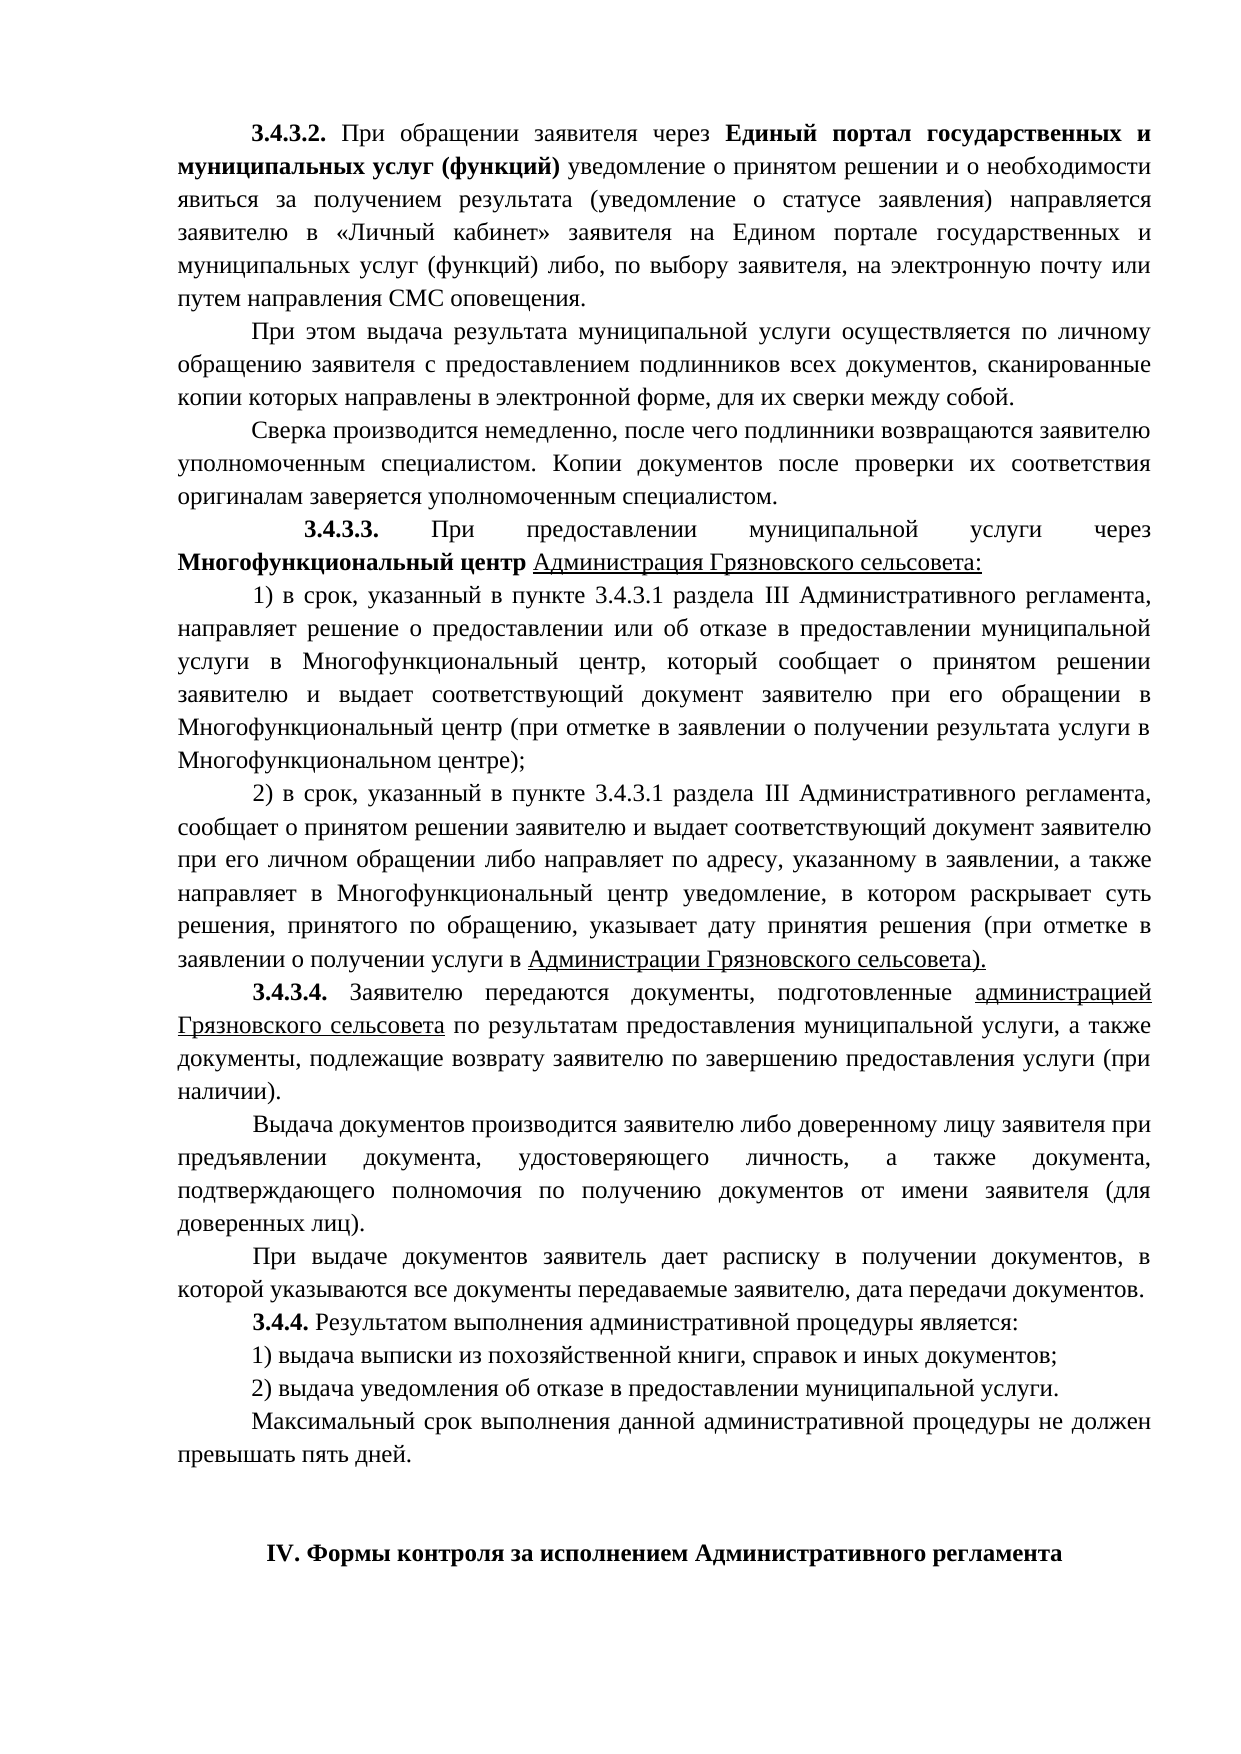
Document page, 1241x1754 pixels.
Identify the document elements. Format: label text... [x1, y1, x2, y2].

text 3.4.3.2. При обращении заявителя через Единый портал государственных и муниципальных услуг (функций) уведомление о принятом решении и о необходимости явиться за получением результата (уведомление о статусе заявления) направляется заявителю в «Личный кабинет» заявителя на Едином портале государственных и муниципальных услуг (функций) либо, по выбору заявителя, на электронную почту или путем направления СМС оповещения. [177, 118, 1152, 312]
text IV. Формы контроля за исполнением Административного регламента [177, 1538, 1152, 1567]
text При этом выдача результата муниципальной услуги осуществляется по личному обращению заявителя с предоставлением подлинников всех документов, сканированные копии которых направлены в электронной форме, для их сверки между собой. [177, 316, 1152, 411]
text 1) выдача выписки из похозяйственной книги, справок и иных документов; [177, 1340, 1152, 1369]
text Сверка производится немедленно, после чего подлинники возвращаются заявителю уполномоченным специалистом. Копии документов после проверки их соответствия оригиналам заверяется уполномоченным специалистом. [177, 415, 1152, 510]
text 1) в срок, указанный в пункте 3.4.3.1 раздела III Административного регламента, направляет решение о предоставлении или об отказе в предоставлении муниципальной услуги в Многофункциональный центр, который сообщает о принятом решении заявителю и выдает соответствующий документ заявителю при его обращении в Многофункциональный центр (при отметке в заявлении о получении результата услуги в Многофункциональном центре); [177, 580, 1152, 774]
text 3.4.4. Результатом выполнения административной процедуры является: [177, 1307, 1152, 1336]
text 3.4.3.3. При предоставлении муниципальной услуги через Многофункциональный центр Администрация Грязновского сельсовета: [177, 514, 1152, 576]
text 2) в срок, указанный в пункте 3.4.3.1 раздела III Административного регламента, сообщает о принятом решении заявителю и выдает соответствующий документ заявителю при его личном обращении либо направляет по адресу, указанному в заявлении, а также направляет в Многофункциональный центр уведомление, в котором раскрывает суть решения, принятого по обращению, указывает дату принятия решения (при отметке в заявлении о получении услуги в Администрации Грязновского сельсовета). [177, 778, 1152, 972]
text 2) выдача уведомления об отказе в предоставлении муниципальной услуги. [177, 1373, 1152, 1402]
text 3.4.3.4. Заявителю передаются документы, подготовленные администрацией Грязновского сельсовета по результатам предоставления муниципальной услуги, а также документы, подлежащие возврату заявителю по завершению предоставления услуги (при наличии). [177, 977, 1152, 1104]
text Максимальный срок выполнения данной административной процедуры не должен превышать пять дней. [177, 1406, 1152, 1468]
text При выдаче документов заявитель дает расписку в получении документов, в которой указываются все документы передаваемые заявителю, дата передачи документов. [177, 1241, 1152, 1303]
text Выдача документов производится заявителю либо доверенному лицу заявителя при предъявлении документа, удостоверяющего личность, а также документа, подтверждающего полномочия по получению документов от имени заявителя (для доверенных лиц). [177, 1109, 1152, 1237]
